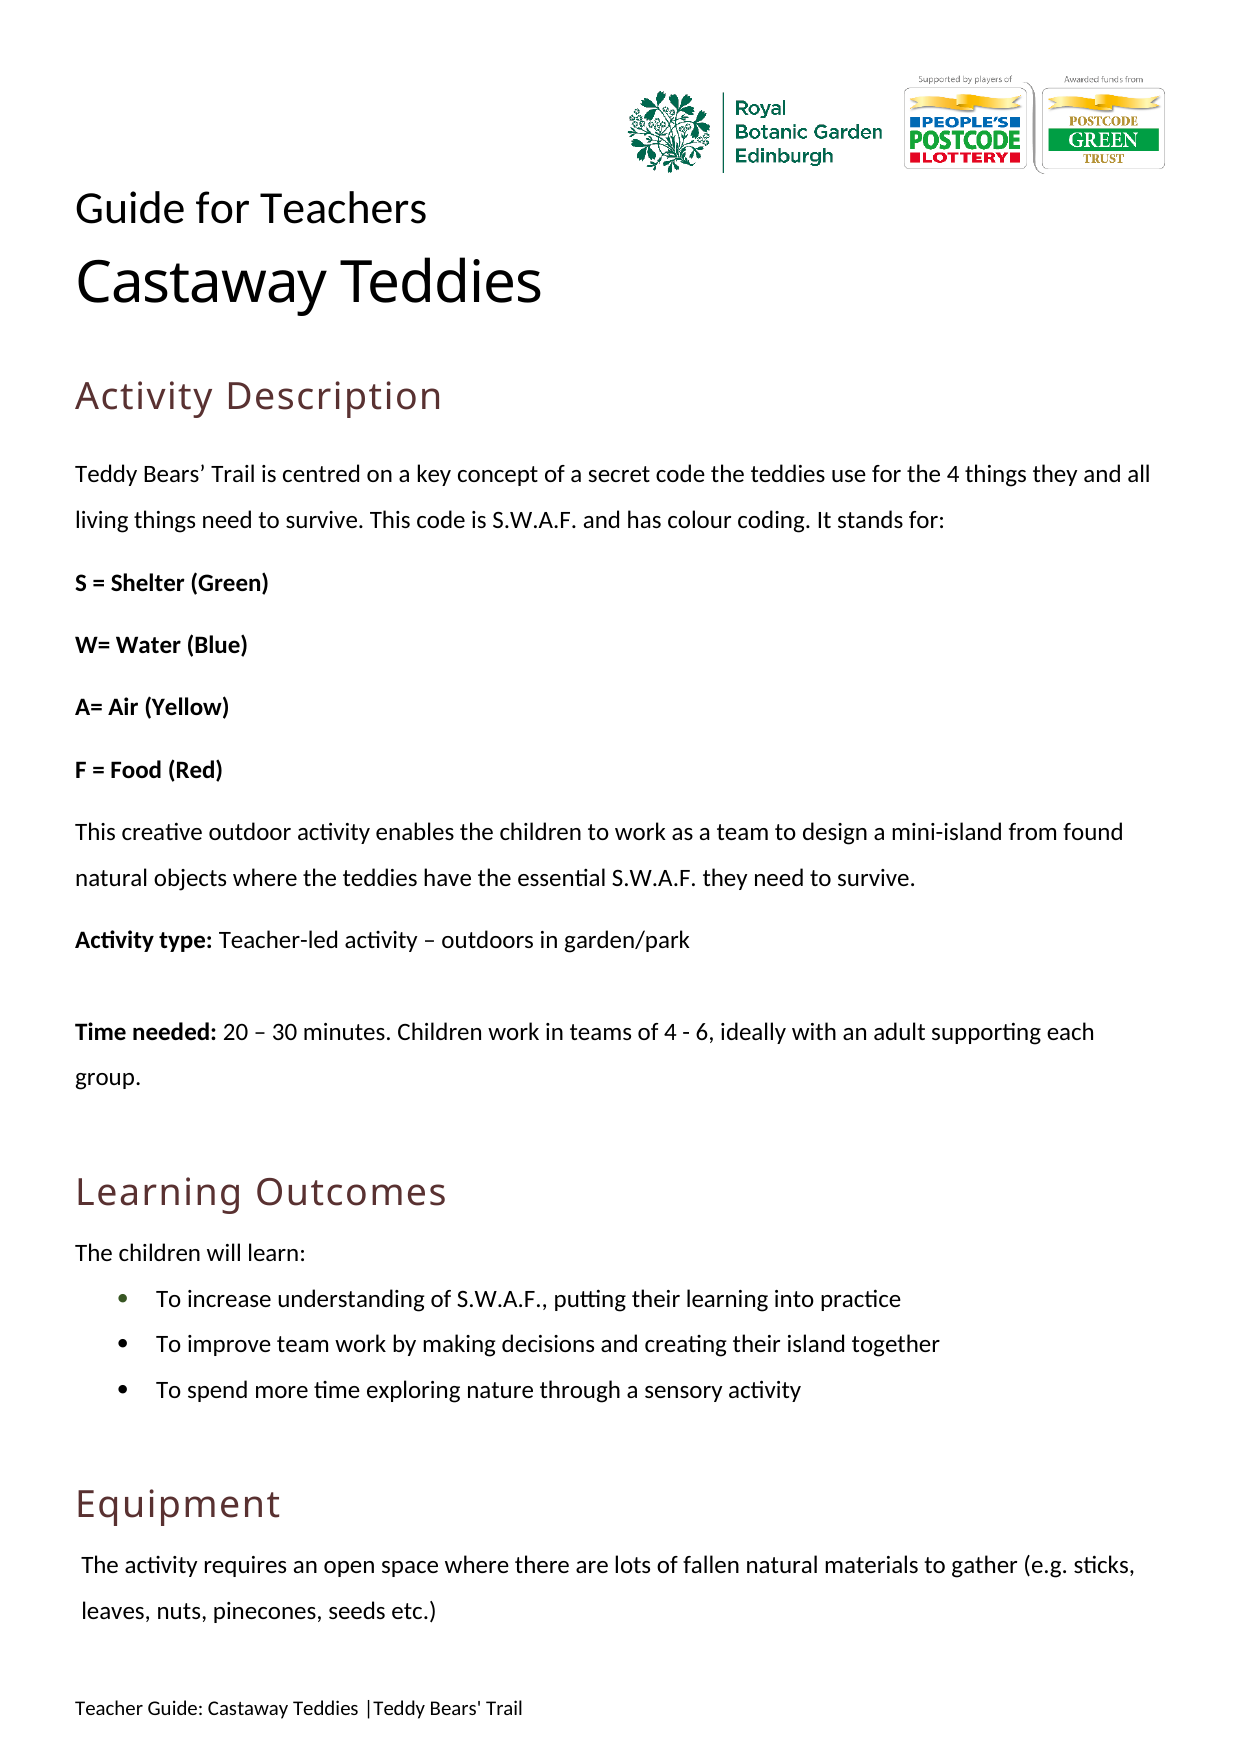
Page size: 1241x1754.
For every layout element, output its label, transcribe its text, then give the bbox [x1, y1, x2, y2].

text Time needed: 20 – 30 minutes. Children work in teams of 4 - 6, ideally with an adult supporting each group. [75, 1016, 1165, 1092]
text Teddy Bears’ Trail is centred on a key concept of a secret code the teddies use for the 4 things they and all living things need to survive. This code is S.W.A.F. and has colour coding. It stands for: [75, 458, 1165, 535]
subtitle Learning Outcomes [75, 1165, 1165, 1216]
picture [627, 90, 882, 175]
text F = Food (Red) [75, 754, 1165, 784]
text W= Water (Blue) [75, 629, 1165, 659]
list To improve team work by making decisions and creating their island together [118, 1328, 1165, 1359]
text The children will learn: [75, 1237, 1165, 1267]
subtitle Equipment [75, 1478, 1165, 1529]
text Guide for Teachers [75, 179, 1165, 235]
text A= Air (Yellow) [75, 691, 1165, 722]
text Castaway Teddies [75, 240, 1165, 319]
text S = Shelter (Green) [75, 567, 1165, 597]
list To increase understanding of S.W.A.F., putting their learning into practice [118, 1283, 1165, 1313]
list To spend more time exploring nature through a sensory activity [118, 1374, 1165, 1405]
text This creative outdoor activity enables the children to work as a team to design a mini-island from found natural objects where the teddies have the essential S.W.A.F. they need to survive. [75, 816, 1165, 892]
text The activity requires an open space where there are lots of fallen natural materials to gather (e.g. sticks, leaves, nuts, pinecones, seeds etc.) [81, 1549, 1165, 1626]
text Activity type: Teacher-led activity – outdoors in garden/park [75, 924, 1165, 955]
picture [902, 75, 1166, 175]
subtitle Activity Description [75, 369, 1165, 421]
